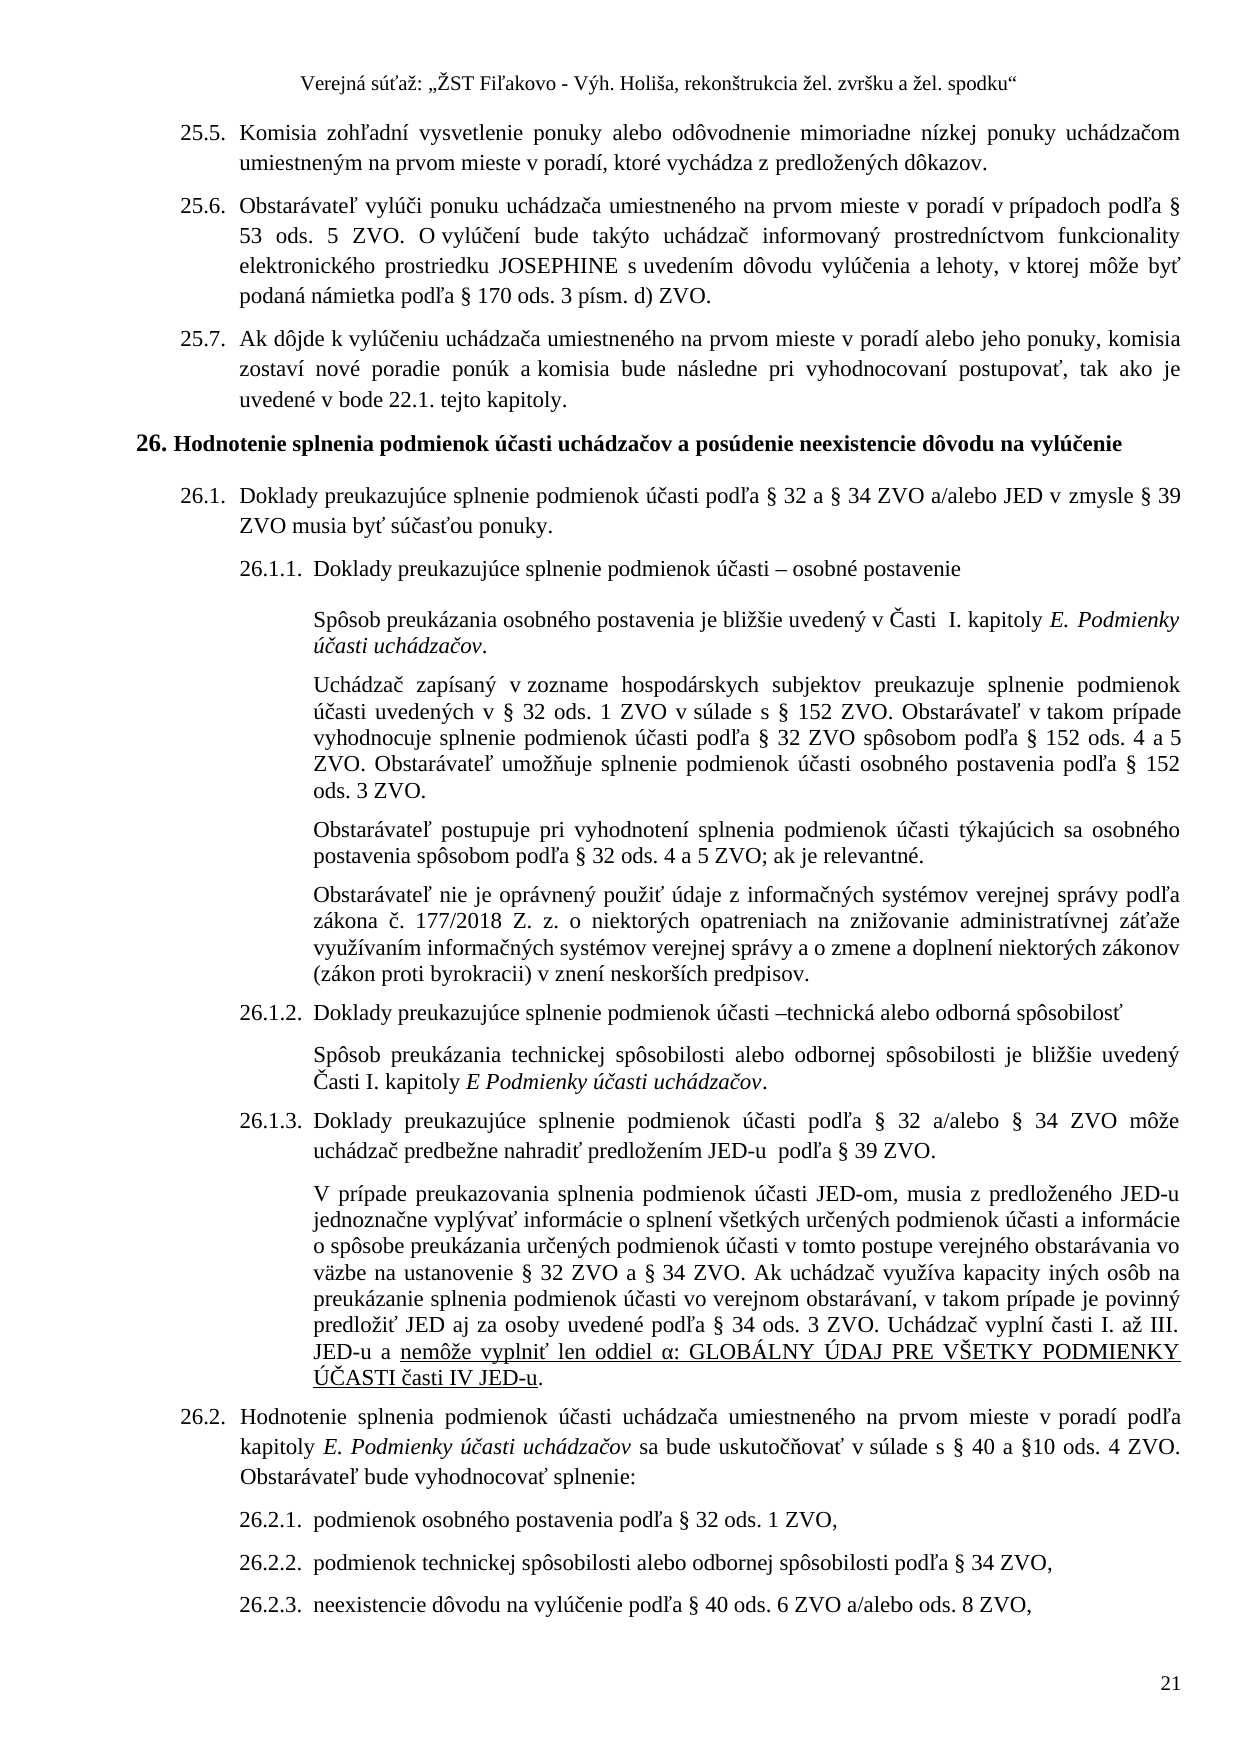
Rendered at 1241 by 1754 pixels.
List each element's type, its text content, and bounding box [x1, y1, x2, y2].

list Ak dôjde k vylúčeniu uchádzača umiestneného na prvom mieste v poradí alebo jeho ponuky, komisia zostaví nové poradie ponúk a komisia bude následne pri vyhodnocovaní postupovať, tak ako je uvedené v bode 22.1. tejto kapitoly. [180, 325, 1181, 412]
list Doklady preukazujúce splnenie podmienok účasti podľa § 32 a § 34 ZVO a/alebo JED v zmysle § 39 ZVO musia byť súčasťou ponuky. [180, 482, 1181, 539]
text Obstarávateľ postupuje pri vyhodnotení splnenia podmienok účasti týkajúcich sa osobného postavenia spôsobom podľa § 32 ods. 4 a 5 ZVO; ak je relevantné. [313, 816, 1181, 868]
text Obstarávateľ nie je oprávnený použiť údaje z informačných systémov verejnej správy podľa zákona č. 177/2018 Z. z. o niektorých opatreniach na znižovanie administratívnej záťaže využívaním informačných systémov verejnej správy a o zmene a doplnení niektorých zákonov (zákon proti byrokracii) v znení neskorších predpisov. [313, 881, 1181, 986]
list podmienok technickej spôsobilosti alebo odbornej spôsobilosti podľa § 34 ZVO, [239, 1549, 1181, 1575]
list Hodnotenie splnenia podmienok účasti uchádzača umiestneného na prvom mieste v poradí podľa kapitoly E. Podmienky účasti uchádzačov sa bude uskutočňovať v súlade s § 40 a §10 ods. 4 ZVO. Obstarávateľ bude vyhodnocovať splnenie: [180, 1403, 1181, 1490]
text Uchádzač zapísaný v zozname hospodárskych subjektov preukazuje splnenie podmienok účasti uvedených v § 32 ods. 1 ZVO v súlade s § 152 ZVO. Obstarávateľ v takom prípade vyhodnocuje splnenie podmienok účasti podľa § 32 ZVO spôsobom podľa § 152 ods. 4 a 5 ZVO. Obstarávateľ umožňuje splnenie podmienok účasti osobného postavenia podľa § 152 ods. 3 ZVO. [313, 671, 1181, 803]
list Doklady preukazujúce splnenie podmienok účasti –technická alebo odborná spôsobilosť [239, 999, 1181, 1025]
list Doklady preukazujúce splnenie podmienok účasti – osobné postavenie [239, 555, 1181, 581]
list Obstarávateľ vylúči ponuku uchádzača umiestneného na prvom mieste v poradí v prípadoch podľa § 53 ods. 5 ZVO. O vylúčení bude takýto uchádzač informovaný prostredníctvom funkcionality elektronického prostriedku JOSEPHINE s uvedením dôvodu vylúčenia a lehoty, v ktorej môže byť podaná námietka podľa § 170 ods. 3 písm. d) ZVO. [180, 192, 1181, 309]
text Spôsob preukázania osobného postavenia je bližšie uvedený v Časti I. kapitoly E. Podmienky účasti uchádzačov. [313, 606, 1181, 659]
list Hodnotenie splnenia podmienok účasti uchádzačov a posúdenie neexistencie dôvodu na vylúčenie [136, 428, 1181, 457]
list Komisia zohľadní vysvetlenie ponuky alebo odôvodnenie mimoriadne nízkej ponuky uchádzačom umiestneným na prvom mieste v poradí, ktoré vychádza z predložených dôkazov. [180, 119, 1181, 176]
text Spôsob preukázania technickej spôsobilosti alebo odbornej spôsobilosti je bližšie uvedený Časti I. kapitoly E Podmienky účasti uchádzačov. [313, 1041, 1181, 1094]
list Doklady preukazujúce splnenie podmienok účasti podľa § 32 a/alebo § 34 ZVO môže uchádzač predbežne nahradiť predložením JED-u podľa § 39 ZVO. [239, 1107, 1181, 1163]
list podmienok osobného postavenia podľa § 32 ods. 1 ZVO, [239, 1506, 1181, 1532]
list neexistencie dôvodu na vylúčenie podľa § 40 ods. 6 ZVO a/alebo ods. 8 ZVO, [239, 1591, 1181, 1618]
text V prípade preukazovania splnenia podmienok účasti JED-om, musia z predloženého JED-u jednoznačne vyplývať informácie o splnení všetkých určených podmienok účasti a informácie o spôsobe preukázania určených podmienok účasti v tomto postupe verejného obstarávania vo väzbe na ustanovenie § 32 ZVO a § 34 ZVO. Ak uchádzač využíva kapacity iných osôb na preukázanie splnenia podmienok účasti vo verejnom obstarávaní, v takom prípade je povinný predložiť JED aj za osoby uvedené podľa § 34 ods. 3 ZVO. Uchádzač vyplní časti I. až III. JED-u a nemôže vyplniť len oddiel α: GLOBÁLNY ÚDAJ PRE VŠETKY PODMIENKY ÚČASTI časti IV JED-u. [313, 1179, 1181, 1390]
